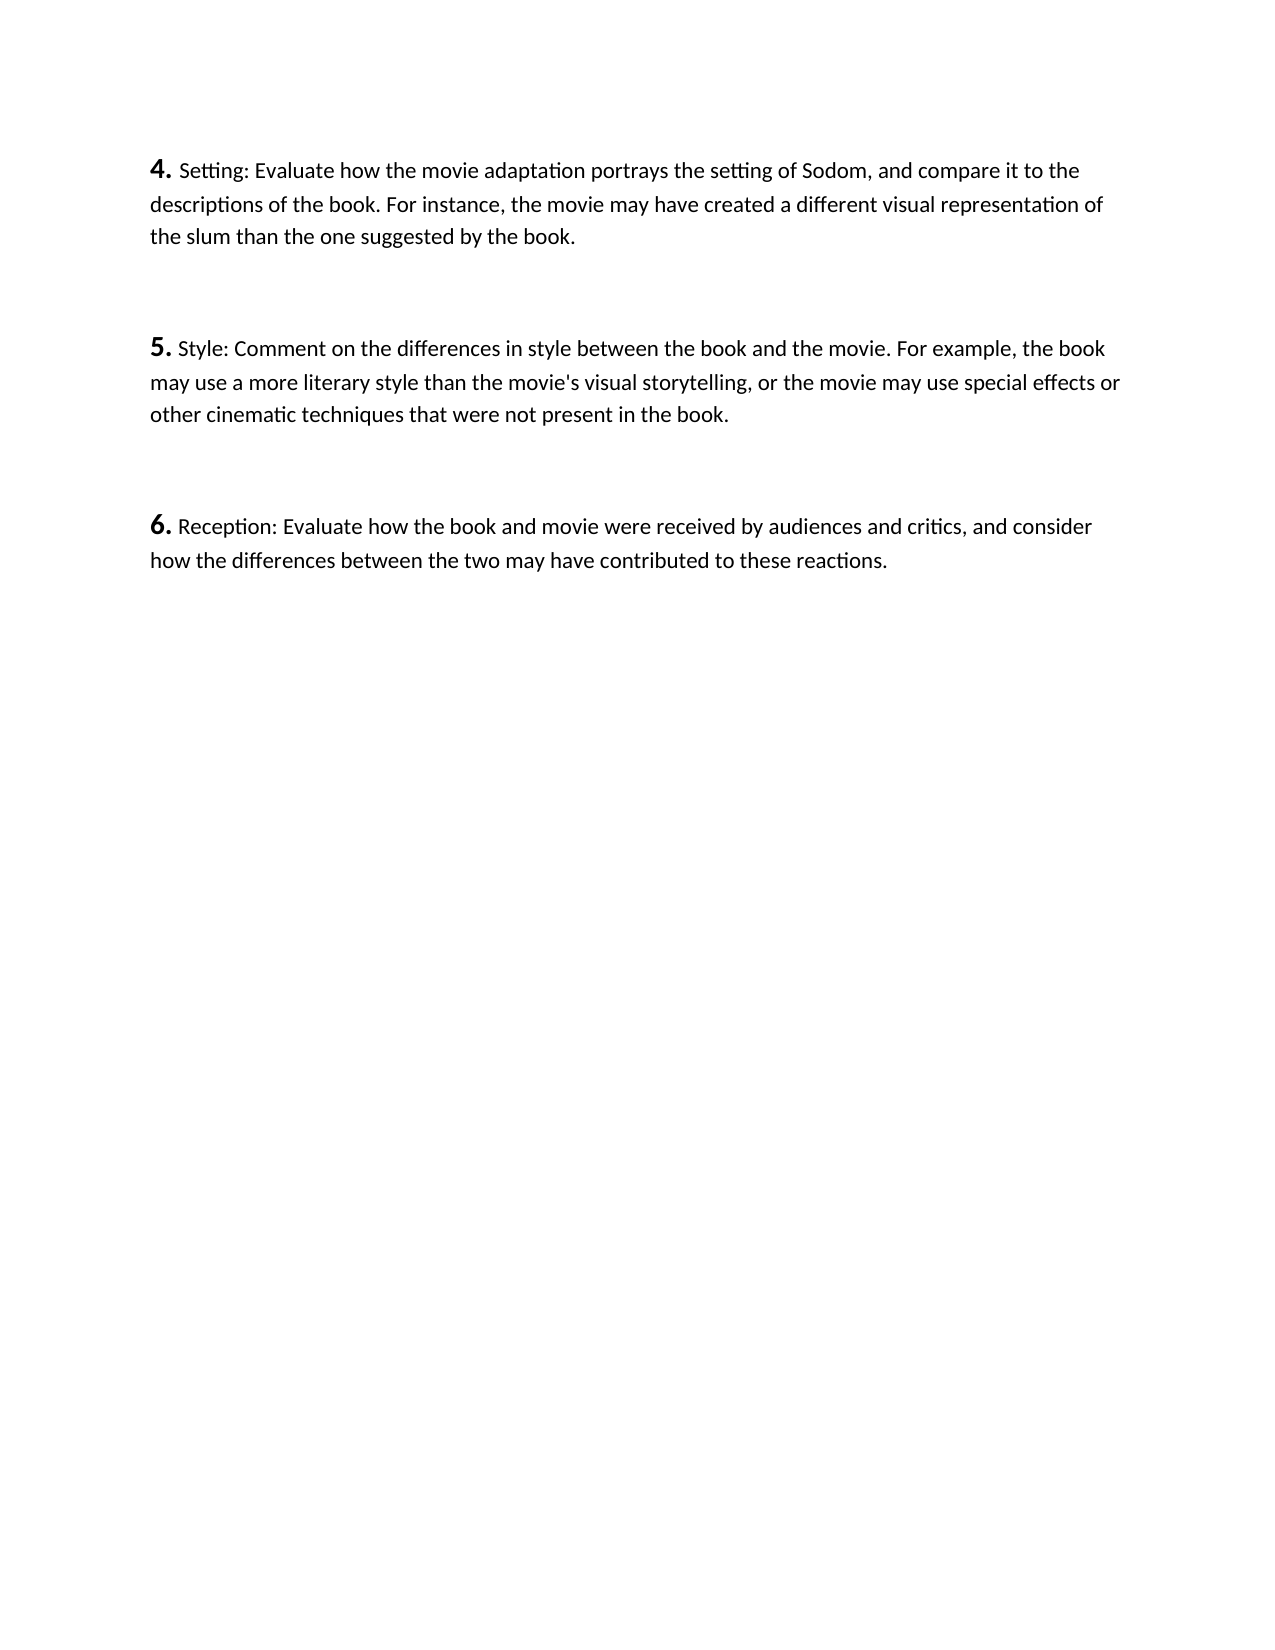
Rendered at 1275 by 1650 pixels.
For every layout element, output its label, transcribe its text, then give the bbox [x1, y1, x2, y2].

text 4. Setting: Evaluate how the movie adaptation portrays the setting of Sodom, and compare it to the descriptions of the book. For instance, the movie may have created a different visual representation of the slum than the one suggested by the book. [150, 150, 1125, 250]
text 6. Reception: Evaluate how the book and movie were received by audiences and critics, and consider how the differences between the two may have contributed to these reactions. [150, 506, 1125, 574]
text 5. Style: Comment on the differences in style between the book and the movie. For example, the book may use a more literary style than the movie's visual storytelling, or the movie may use special effects or other cinematic techniques that were not present in the book. [150, 328, 1125, 428]
